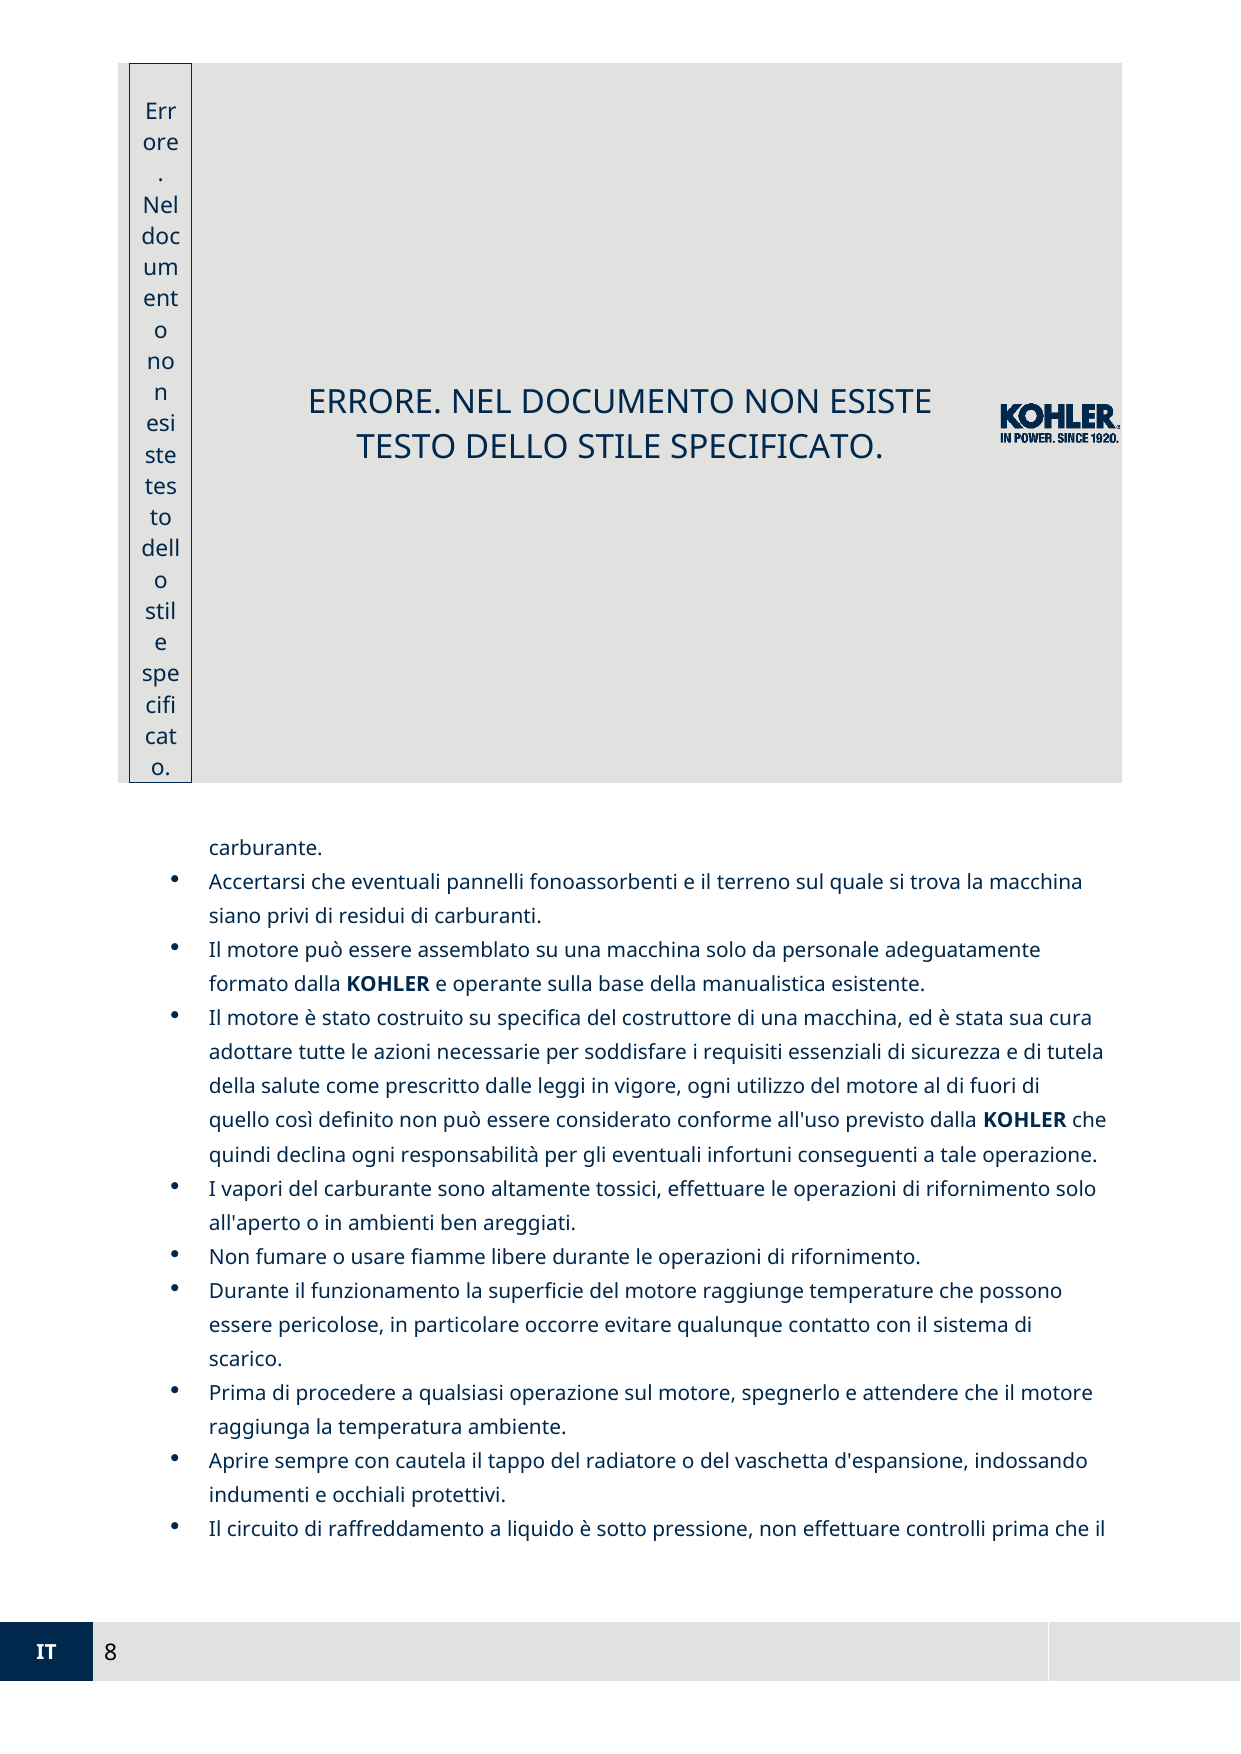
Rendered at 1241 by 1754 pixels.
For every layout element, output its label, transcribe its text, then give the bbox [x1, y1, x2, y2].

table_header 3.2.1 Note per il costruttore In fase di applicazione dei motori KDI tenere presente che ogni variazione ai sistemi funzionali comporta serie anomalie al motore. L'ottimizzazione dovrà essere verificata a priori presso le sale prove della KOHLER . La non approvazione da parte della KOHLER di tale tipo di modifica ne solleva la stessa dalle anomalie di funzionamento e da eventuali danni che il motore può subire. Il motore può essere assemblato su una macchina solo da personale adeguatamente formato dalla KOHLER e operante sulla base della manualistica esistente. Il motore è stato costruito su specifica del costruttore di una macchina, ed è stata sua cura adottare tutte le azioni necessarie per soddisfare i requisiti essenziali di sicurezza e di tutela della salute come prescritto dalle leggi in vigore, ogni utilizzo del motore al di fuori di quello così definito non può essere considerato conforme all'uso previsto dalla KOHLER che quindi declina ogni responsabilità per gli eventuali infortuni conseguenti a tale operazione. 3.2.2 Note per l'utente finale Le indicazioni che seguono sono rivolte all'utente della macchina per ridurre o eliminare i rischi in relazione al funzionamento del motore e le operazioni di manutenzione ordinaria relative. Leggere attentamente queste istruzioni. In caso contrario si può incorrere in gravi pericoli per la sicurezza e la salute propria e delle persone che vengano a trovarsi in prossimità della macchina. All'atto dell'avviamento assicurarsi che il motore sia in posizione prossima all'orizzontale, fatte salve le specifiche della macchina. Verificare la stabilità della macchina per evitare rischi di ribaltamento. Il motore non può funzionare in ambienti nei quali siano presenti materiali e/o polveri infiammabili, atmosfere esplosive, a meno che non siano state prese precauzioni specifiche e chiaramente indicate e certificate per la macchina. Per prevenire rischi d'incendio mantenere la macchina ad almeno un metro da edifici o da altri macchinari. Bambini e animali devono essere mantenuti a debita distanza dalle macchine per evitare pericoli derivanti dal funzionamento. Prima di eseguire qualsiasi operazione, pulire accuratamente tutte le parti esterne del motore al fine di evitare l'introduzione accidentale di impurità e corpi estranei. Utilizzare esclusivamente acqua e/o prodotti adeguati alla pulizia del motore. Usando dispositivi di lavaggio a pressione o a vapore, è importante mantenere una distanza minima di almeno 200 mm tra la superficie da lavare e l'ugello. Pulire accuratamente l'area circostante/sovrastante il motore, seguendo le indicazioni fornite dal costruttore della macchina. Il carburante e l'olio sono altamente infiammabili, il loro rifornimento deve avvenire a motore spento. Al momento dell'avvio, il motore deve risultare pulito da residui di carburante. Accertarsi che eventuali pannelli fonoassorbenti e il terreno sul quale si trova la macchina siano privi di residui di carburanti. Il motore può essere assemblato su una macchina solo da personale adeguatamente formato dalla KOHLER e operante sulla base della manualistica esistente. Il motore è stato costruito su specifica del costruttore di una macchina, ed è stata sua cura adottare tutte le azioni necessarie per soddisfare i requisiti essenziali di sicurezza e di tutela della salute come prescritto dalle leggi in vigore, ogni utilizzo del motore al di fuori di quello così definito non può essere considerato conforme all'uso previsto dalla KOHLER che quindi declina ogni responsabilità per gli eventuali infortuni conseguenti a tale operazione. I vapori del carburante sono altamente tossici, effettuare le operazioni di rifornimento solo all'aperto o in ambienti ben areggiati. Non fumare o usare fiamme libere durante le operazioni di rifornimento. Durante il funzionamento la superficie del motore raggiunge temperature che possono essere pericolose, in particolare occorre evitare qualunque contatto con il sistema di scarico. Prima di procedere a qualsiasi operazione sul motore, spegnerlo e attendere che il motore raggiunga la temperatura ambiente. Aprire sempre con cautela il tappo del radiatore o del vaschetta d'espansione, indossando indumenti e occhiali protettivi. Il circuito di raffreddamento a liquido è sotto pressione, non effettuare controlli prima che il motore sia a temperatura ambiente. Ove prevista una elettroventola non avvicinarsi ad essa se il motore è caldo perché potrebbe entrare in funzione anche a motore spento. Importante L'operazione di scarico dell'olio, dovendo essere effettuata a motore caldo, richiede particolare cura per evitare ustioni. Evitare il contatto dell'olio con la pelle per i pericoli che ne possono derivare alla salute, si consiglia l'uso di una pompa aspirazione olio. Durante le operazioni che comportano l'accesso a parti mobili del motore e/o rimozione delle protezioni rotanti interrompere il segnale elettrico isolando il cavo negativo (-) della batteria per prevenire corto circuiti accidentali e l'attivazione del motorino avviamento. Controllare lo stato di tensione delle cinghie solo a motore spento. Richiudere accuratamente il tappo del serbatoio dopo ogni rifornimento, non riempire completamente il serbatoio ma lasciare un volume libero adeguato per l'espansione del carburante. Il motore deve essere avviato seguendo le istruzioni specifiche riportate nel manuale d'uso del motore e/o della macchina, evitare l'uso di dispositivi ausiliari d'avviamento non installati sulla macchina all'origine (es. Startpilot). Prima dell'avviamento rimuovere eventuali attrezzi che siano stati utilizzati per la manutenzione del motore e/o della macchina, accertarsi che siano state rimontate tutte le protezioni eventualmente rimosse. E' vietato mescolare al carburante elementi come petrolio o kerosene. L'inosservanza di tale divieto porterà al non funzionamento del catalizzatore e al non rispetto delle emissioni dichiarate da KOHLER . Prestare attenzione alla temperatura del filtro dell'olio durante la sostituzione dello stesso. Le operazioni di controllo, rabbocco e sostituzione del liquido di raffreddamento devono avvenire a motore spento e quando ha raggiunto la temperatura ambiente. Il liquido di raffreddamento è inquinante quindi deve essere smaltito nel rispetto dell'ambiente. Non utilizzare getti di aria e di acqua ad alta pressione, sui cablaggi, sui connettori e sugli iniettori. Importante Per il sollevamento del solo motore utilizzare esclusivamente entrambi i golfari A previsti dal KOHLER Fig. 3.1 L'angolo tra ogni catena di sollevamento e l'angolazione dei gofari non deve superare i 15° verso l'interno. Il corretto serraggio delle viti di sollevamento è 25Nm. L'interposizione di distanziali o rondelle tra golfari e la testa motore non è consentita. 3.1 [118, 815, 1122, 1558]
picture [1000, 403, 1121, 443]
